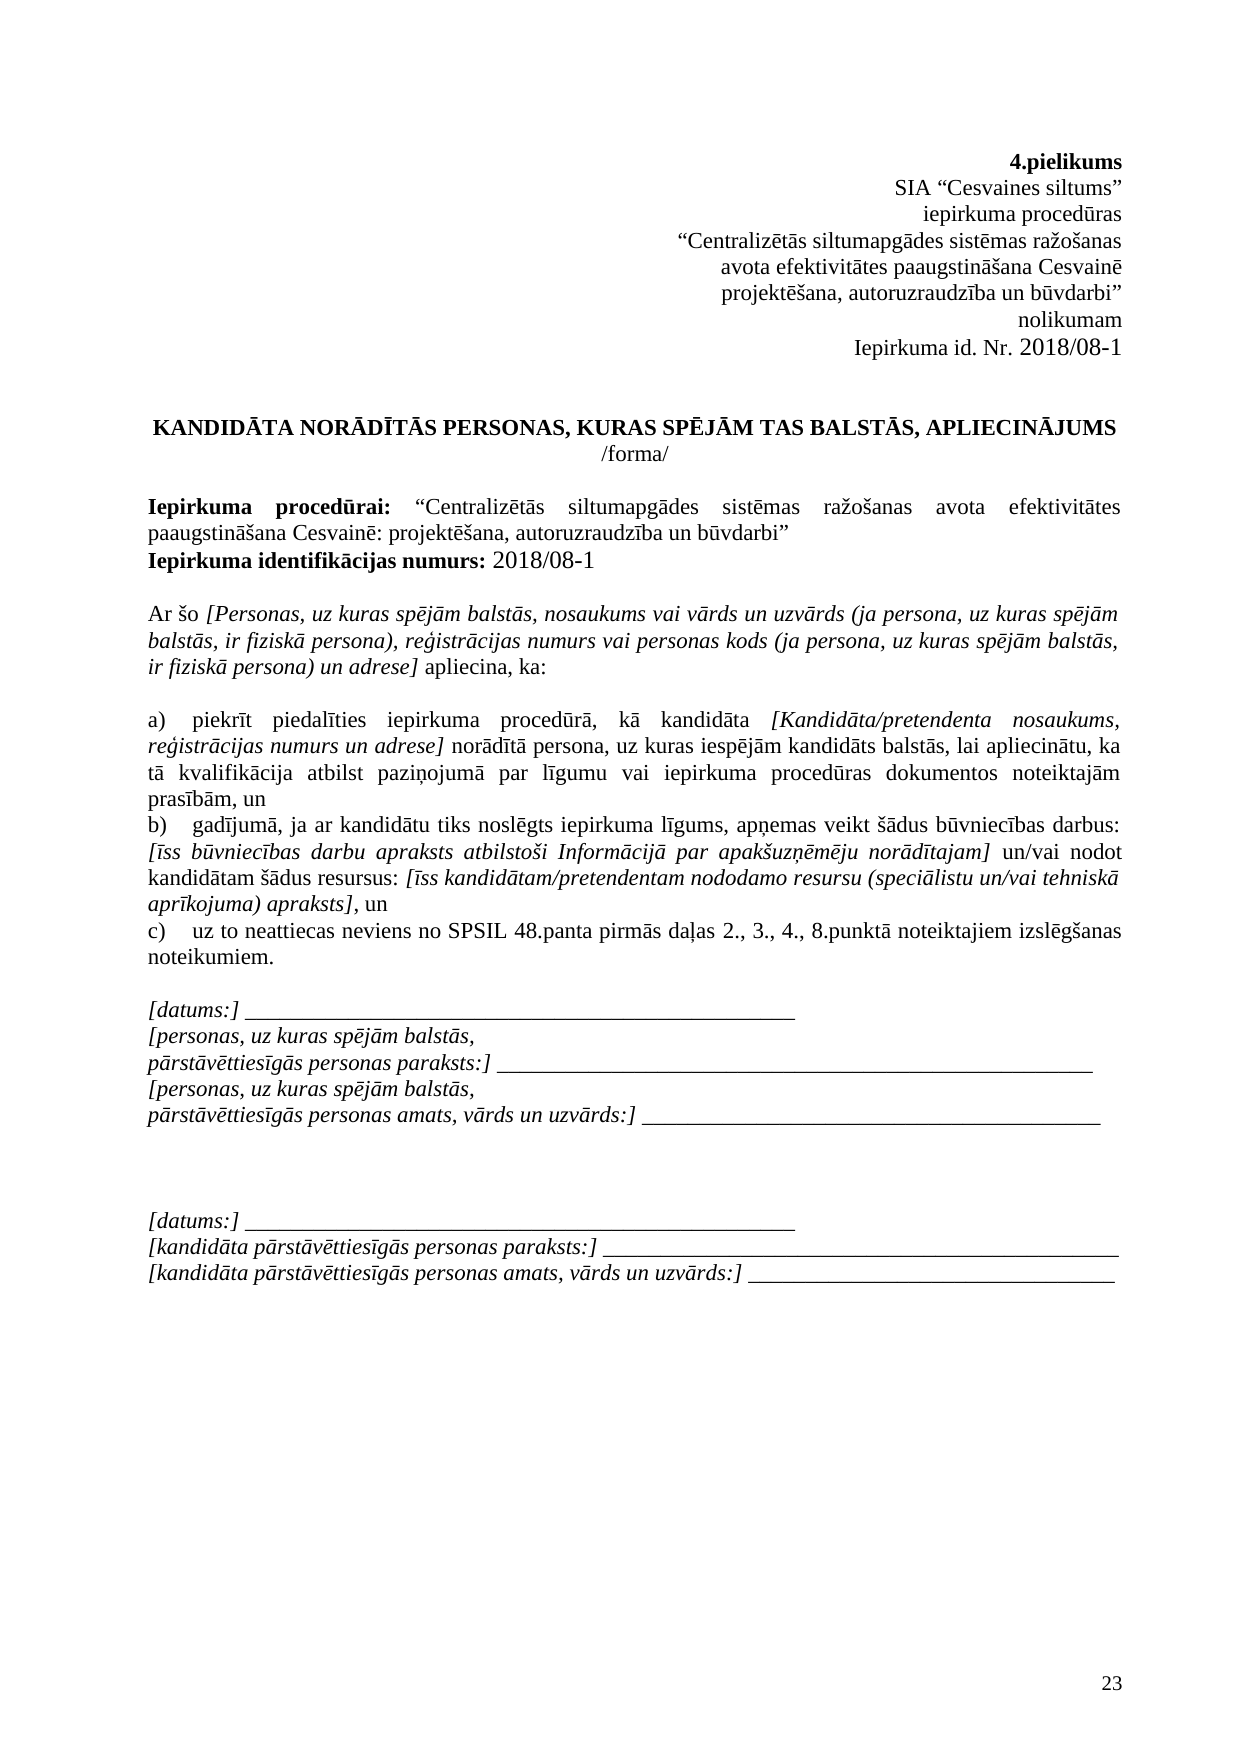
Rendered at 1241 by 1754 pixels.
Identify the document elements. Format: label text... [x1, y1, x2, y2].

text Iepirkuma id. Nr. 2018/08-1 [148, 332, 1122, 361]
text [personas, uz kuras spējām balstās, [148, 1075, 1122, 1101]
text avota efektivitātes paaugstināšana Cesvainē [148, 253, 1122, 279]
text SIA “Cesvaines siltums” [148, 174, 1122, 200]
text [datums:] ________________________________________________ [148, 1207, 1122, 1233]
text projektēšana, autoruzraudzība un būvdarbi” [148, 279, 1122, 306]
text [personas, uz kuras spējām balstās, [148, 1022, 1122, 1048]
list piekrīt piedalīties iepirkuma procedūrā, kā kandidāta [Kandidāta/pretendenta nosaukums, reģistrācijas numurs un adrese] norādītā persona, uz kuras iespējām kandidāts balstās, lai apliecinātu, ka tā kvalifikācija atbilst paziņojumā par līgumu vai iepirkuma procedūras dokumentos noteiktajām prasībām, un [148, 706, 1122, 811]
text Iepirkuma procedūrai: “Centralizētās siltumapgādes sistēmas ražošanas avota efektivitātes paaugstināšana Cesvainē: projektēšana, autoruzraudzība un būvdarbi” [148, 493, 1122, 545]
text nolikumam [148, 306, 1122, 332]
text Ar šo [Personas, uz kuras spējām balstās, nosaukums vai vārds un uzvārds (ja persona, uz kuras spējām balstās, ir fiziskā persona), reģistrācijas numurs vai personas kods (ja persona, uz kuras spējām balstās, ir fiziskā persona) un adrese] apliecina, ka: [148, 601, 1122, 679]
text [datums:] ________________________________________________ [148, 996, 1122, 1022]
text Iepirkuma identifikācijas numurs: 2018/08-1 [148, 545, 1122, 574]
text [kandidāta pārstāvēttiesīgās personas amats, vārds un uzvārds:] ________________________________ [148, 1259, 1122, 1286]
text 4.pielikums [148, 148, 1122, 174]
text pārstāvēttiesīgās personas amats, vārds un uzvārds:] ________________________________________ [148, 1101, 1122, 1128]
text KANDIDĀTA NORĀDĪTĀS PERSONAS, KURAS SPĒJĀM TAS BALSTĀS, APLIECINĀJUMS [148, 414, 1122, 440]
text “Centralizētās siltumapgādes sistēmas ražošanas [148, 227, 1122, 253]
list gadījumā, ja ar kandidātu tiks noslēgts iepirkuma līgums, apņemas veikt šādus būvniecības darbus: [īss būvniecības darbu apraksts atbilstoši Informācijā par apakšuzņēmēju norādītajam] un/vai nodot kandidātam šādus resursus: [īss kandidātam/pretendentam nododamo resursu (speciālistu un/vai tehniskā aprīkojuma) apraksts], un [148, 811, 1122, 917]
text pārstāvēttiesīgās personas paraksts:] ____________________________________________________ [148, 1048, 1122, 1075]
list uz to neattiecas neviens no SPSIL 48.panta pirmās daļas 2., 3., 4., 8.punktā noteiktajiem izslēgšanas noteikumiem. [148, 917, 1122, 969]
text /forma/ [148, 440, 1122, 466]
text iepirkuma procedūras [148, 200, 1122, 227]
text [kandidāta pārstāvēttiesīgās personas paraksts:] _____________________________________________ [148, 1233, 1122, 1259]
